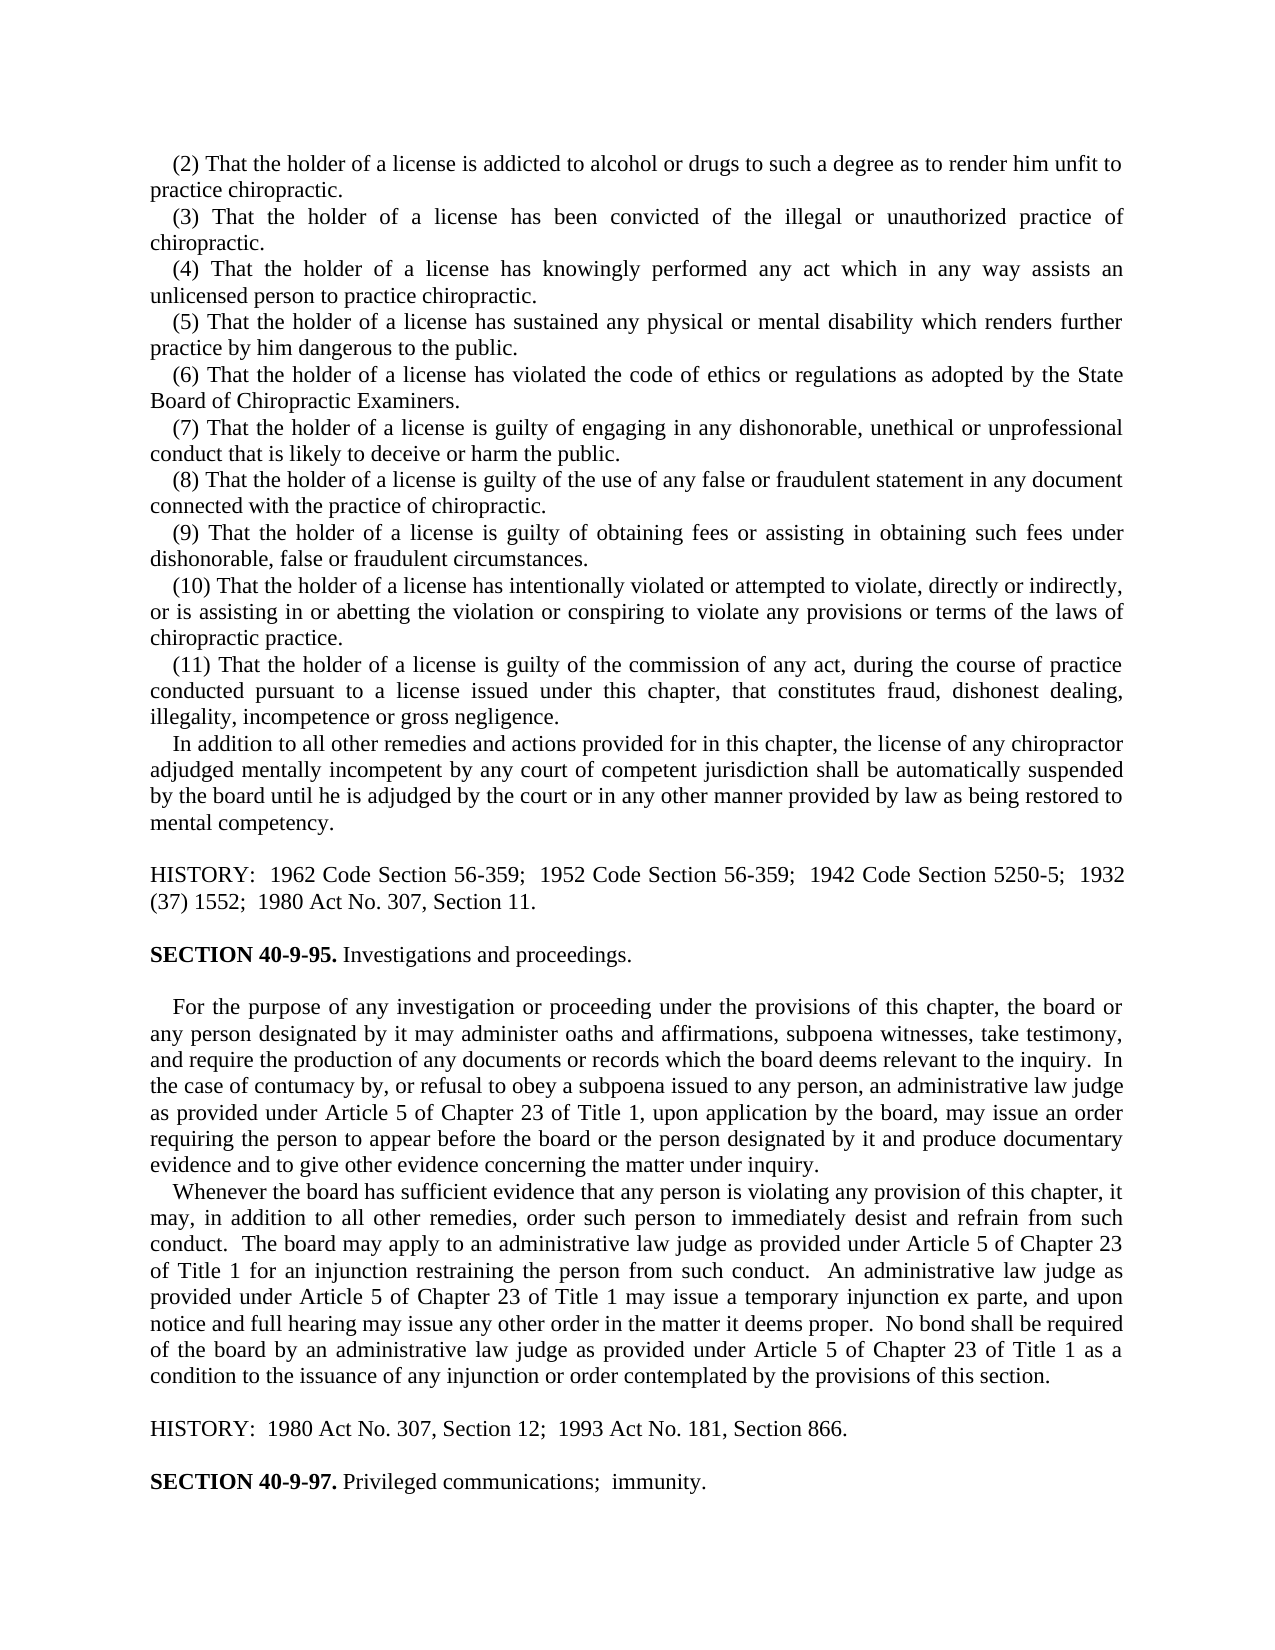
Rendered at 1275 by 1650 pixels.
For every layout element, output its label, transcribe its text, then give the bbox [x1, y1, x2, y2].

text HISTORY: 1980 Act No. 307, Section 12; 1993 Act No. 181, Section 866. [150, 1415, 1125, 1441]
text (9) That the holder of a license is guilty of obtaining fees or assisting in obtaining such fees under dishonorable, false or fraudulent circumstances. [150, 519, 1125, 572]
text In addition to all other remedies and actions provided for in this chapter, the license of any chiropractor adjudged mentally incompetent by any court of competent jurisdiction shall be automatically suspended by the board until he is adjudged by the court or in any other manner provided by law as being restored to mental competency. [150, 730, 1125, 835]
text (7) That the holder of a license is guilty of engaging in any dishonorable, unethical or unprofessional conduct that is likely to deceive or harm the public. [150, 413, 1125, 466]
text For the purpose of any investigation or proceeding under the provisions of this chapter, the board or any person designated by it may administer oaths and affirmations, subpoena witnesses, take testimony, and require the production of any documents or records which the board deems relevant to the inquiry. In the case of contumacy by, or refusal to obey a subpoena issued to any person, an administrative law judge as provided under Article 5 of Chapter 23 of Title 1, upon application by the board, may issue an order requiring the person to appear before the board or the person designated by it and produce documentary evidence and to give other evidence concerning the matter under inquiry. [150, 993, 1125, 1178]
text (10) That the holder of a license has intentionally violated or attempted to violate, directly or indirectly, or is assisting in or abetting the violation or conspiring to violate any provisions or terms of the laws of chiropractic practice. [150, 572, 1125, 651]
text (2) That the holder of a license is addicted to alcohol or drugs to such a degree as to render him unfit to practice chiropractic. [150, 150, 1125, 203]
text Whenever the board has sufficient evidence that any person is violating any provision of this chapter, it may, in addition to all other remedies, order such person to immediately desist and refrain from such conduct. The board may apply to an administrative law judge as provided under Article 5 of Chapter 23 of Title 1 for an injunction restraining the person from such conduct. An administrative law judge as provided under Article 5 of Chapter 23 of Title 1 may issue a temporary injunction ex parte, and upon notice and full hearing may issue any other order in the matter it deems proper. No bond shall be required of the board by an administrative law judge as provided under Article 5 of Chapter 23 of Title 1 as a condition to the issuance of any injunction or order contemplated by the provisions of this section. [150, 1178, 1125, 1389]
text (6) That the holder of a license has violated the code of ethics or regulations as adopted by the State Board of Chiropractic Examiners. [150, 361, 1125, 413]
text (8) That the holder of a license is guilty of the use of any false or fraudulent statement in any document connected with the practice of chiropractic. [150, 466, 1125, 519]
text (5) That the holder of a license has sustained any physical or mental disability which renders further practice by him dangerous to the public. [150, 308, 1125, 361]
text (3) That the holder of a license has been convicted of the illegal or unauthorized practice of chiropractic. [150, 203, 1125, 255]
text (11) That the holder of a license is guilty of the commission of any act, during the course of practice conducted pursuant to a license issued under this chapter, that constitutes fraud, dishonest dealing, illegality, incompetence or gross negligence. [150, 651, 1125, 730]
text HISTORY: 1962 Code Section 56-359; 1952 Code Section 56-359; 1942 Code Section 5250-5; 1932 (37) 1552; 1980 Act No. 307, Section 11. [150, 862, 1125, 914]
text SECTION 40-9-95. Investigations and proceedings. [150, 941, 1125, 967]
text SECTION 40-9-97. Privileged communications; immunity. [150, 1468, 1125, 1494]
text (4) That the holder of a license has knowingly performed any act which in any way assists an unlicensed person to practice chiropractic. [150, 255, 1125, 308]
